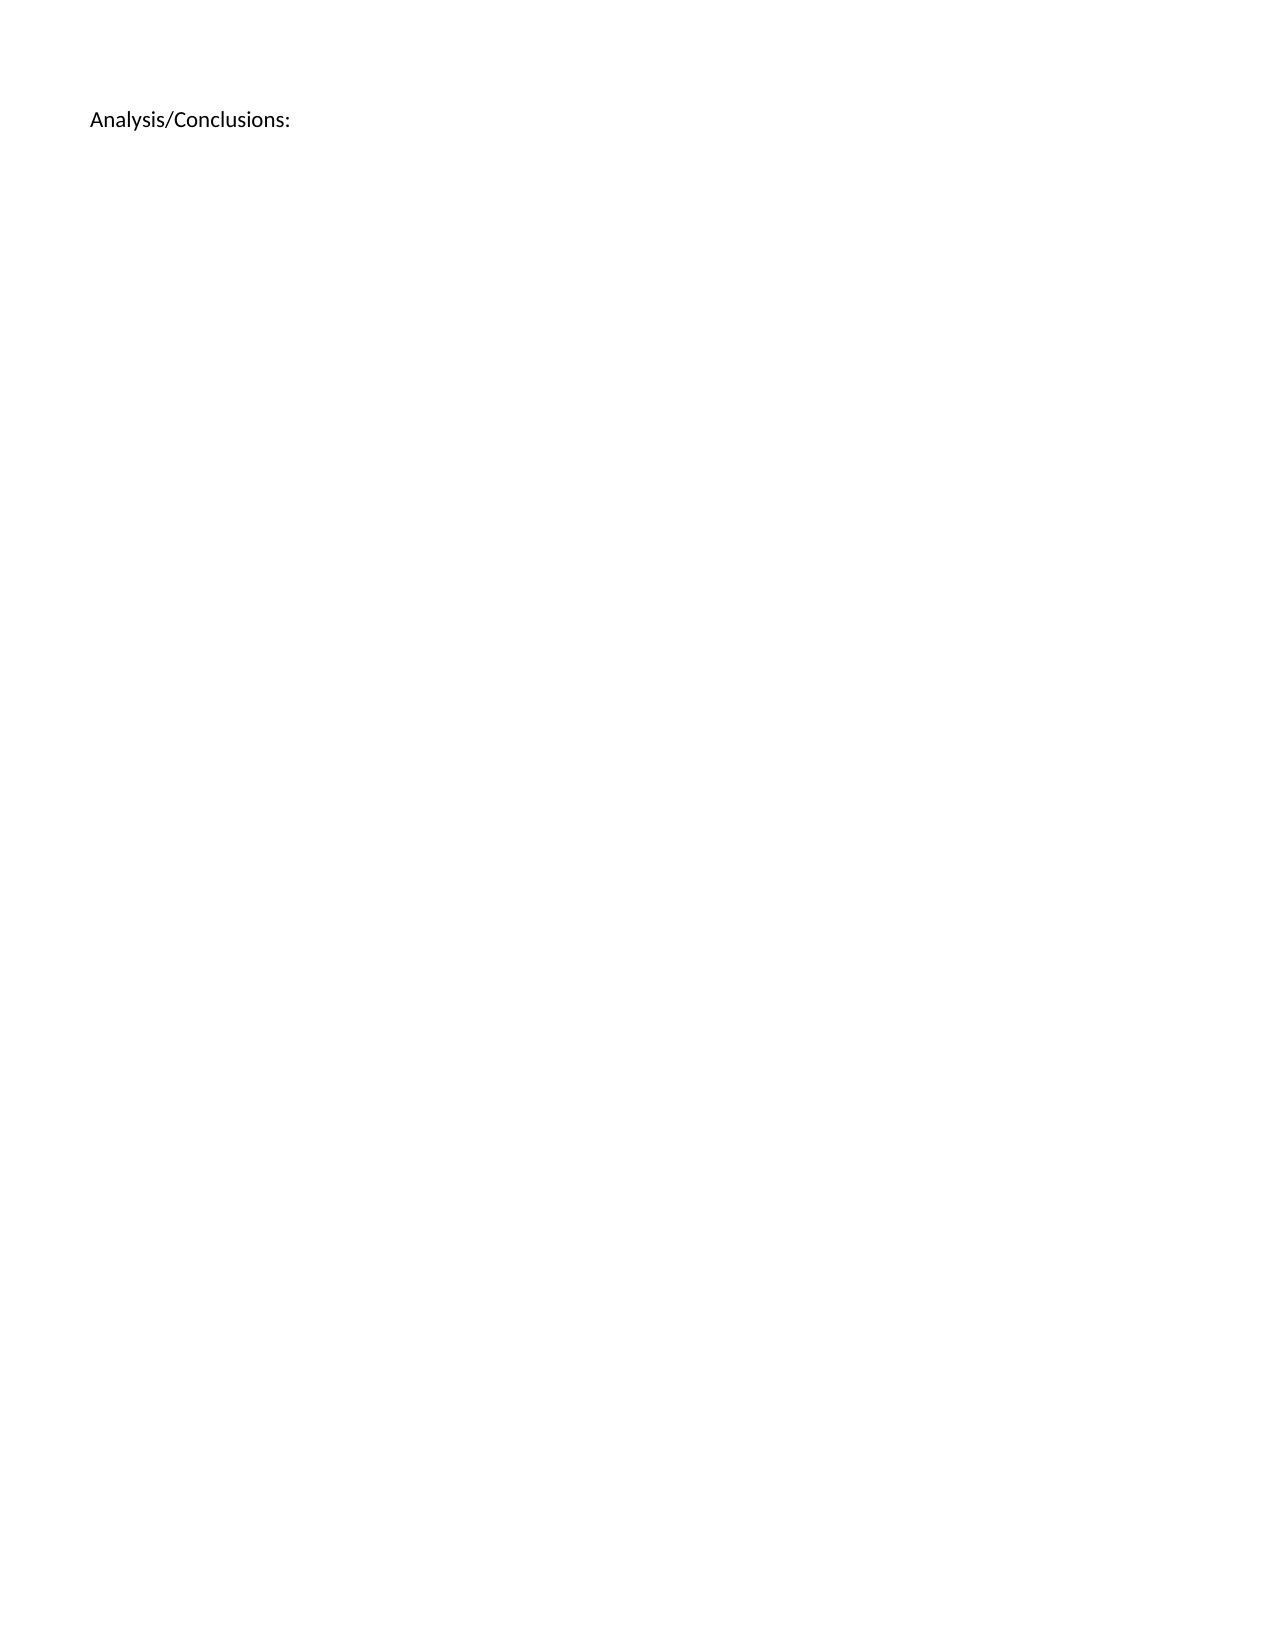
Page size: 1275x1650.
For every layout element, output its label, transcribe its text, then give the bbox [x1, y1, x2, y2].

text Analysis/Conclusions: [90, 105, 1185, 133]
